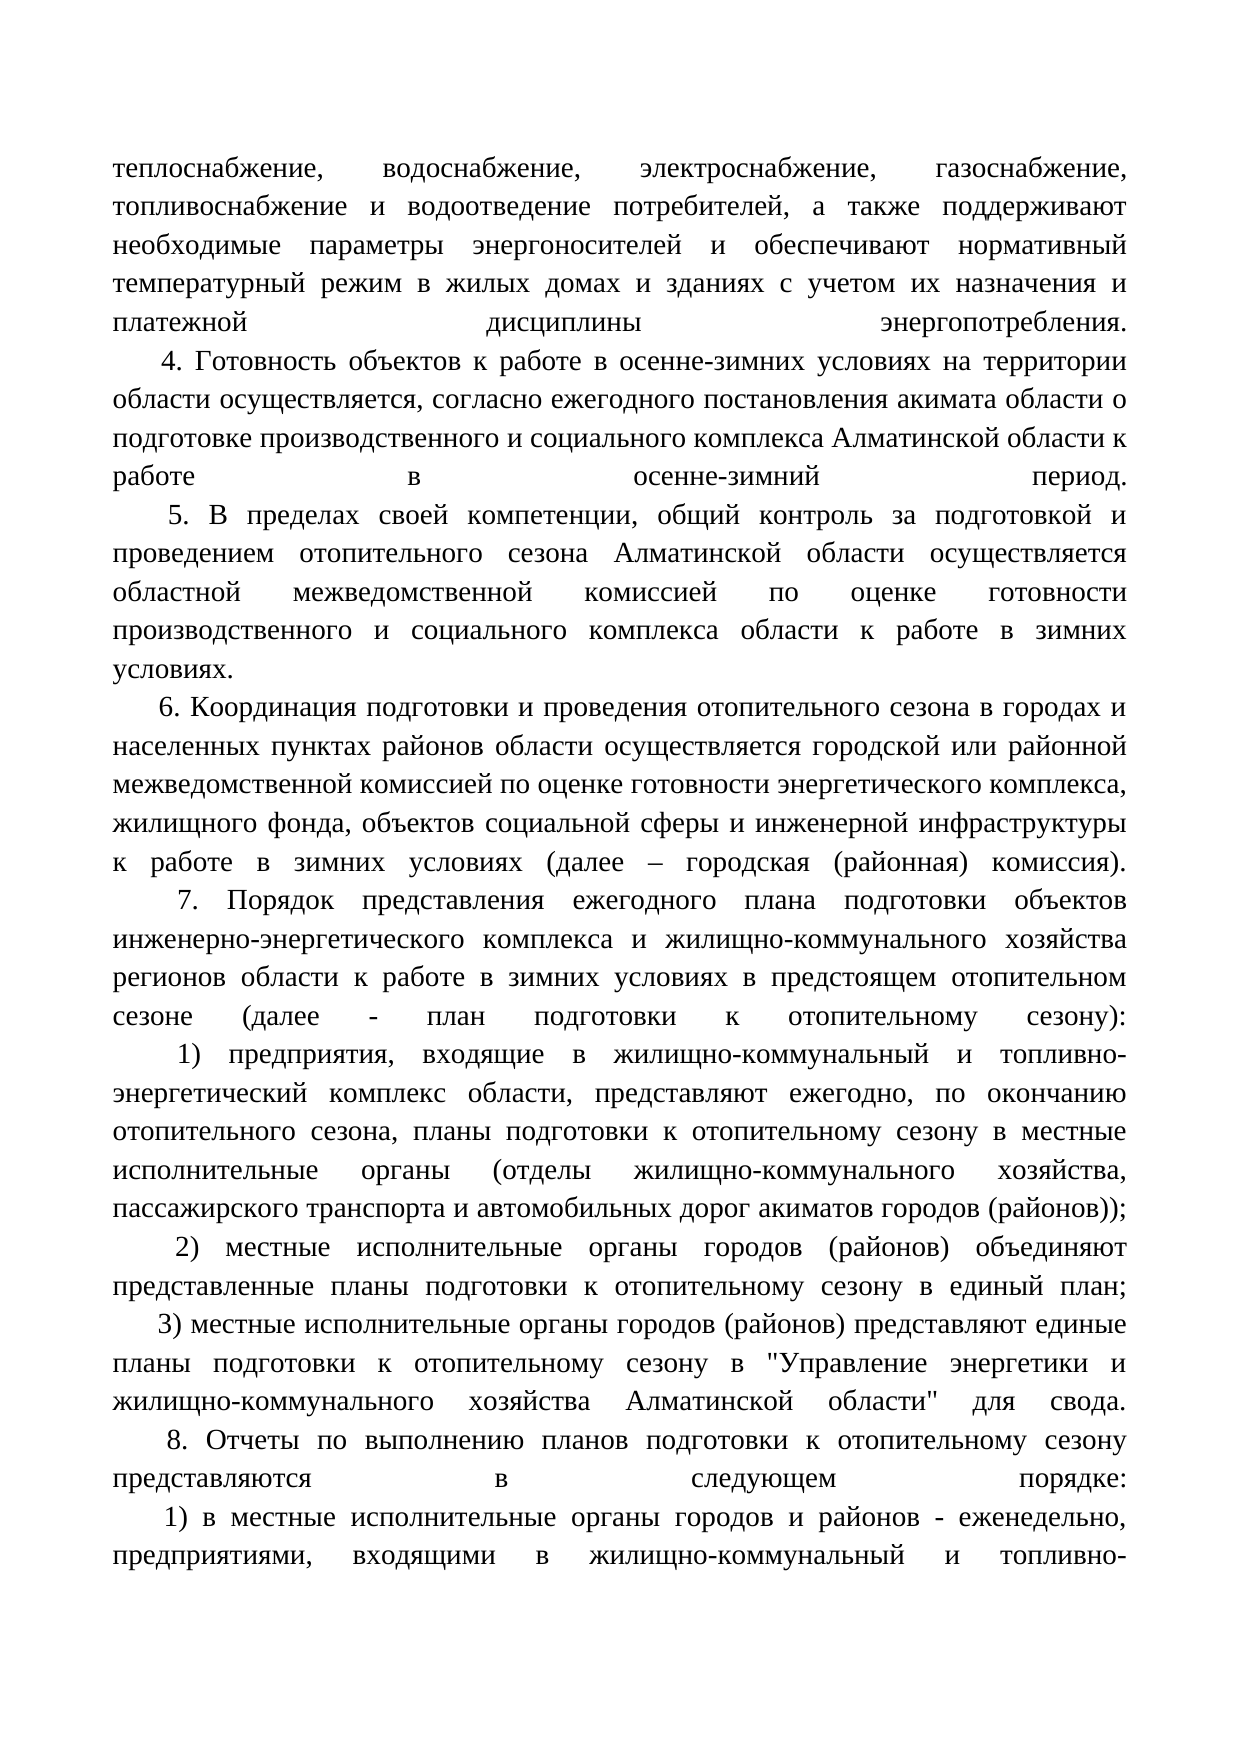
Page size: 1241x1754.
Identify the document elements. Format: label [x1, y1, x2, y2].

text [112, 150, 1128, 1571]
